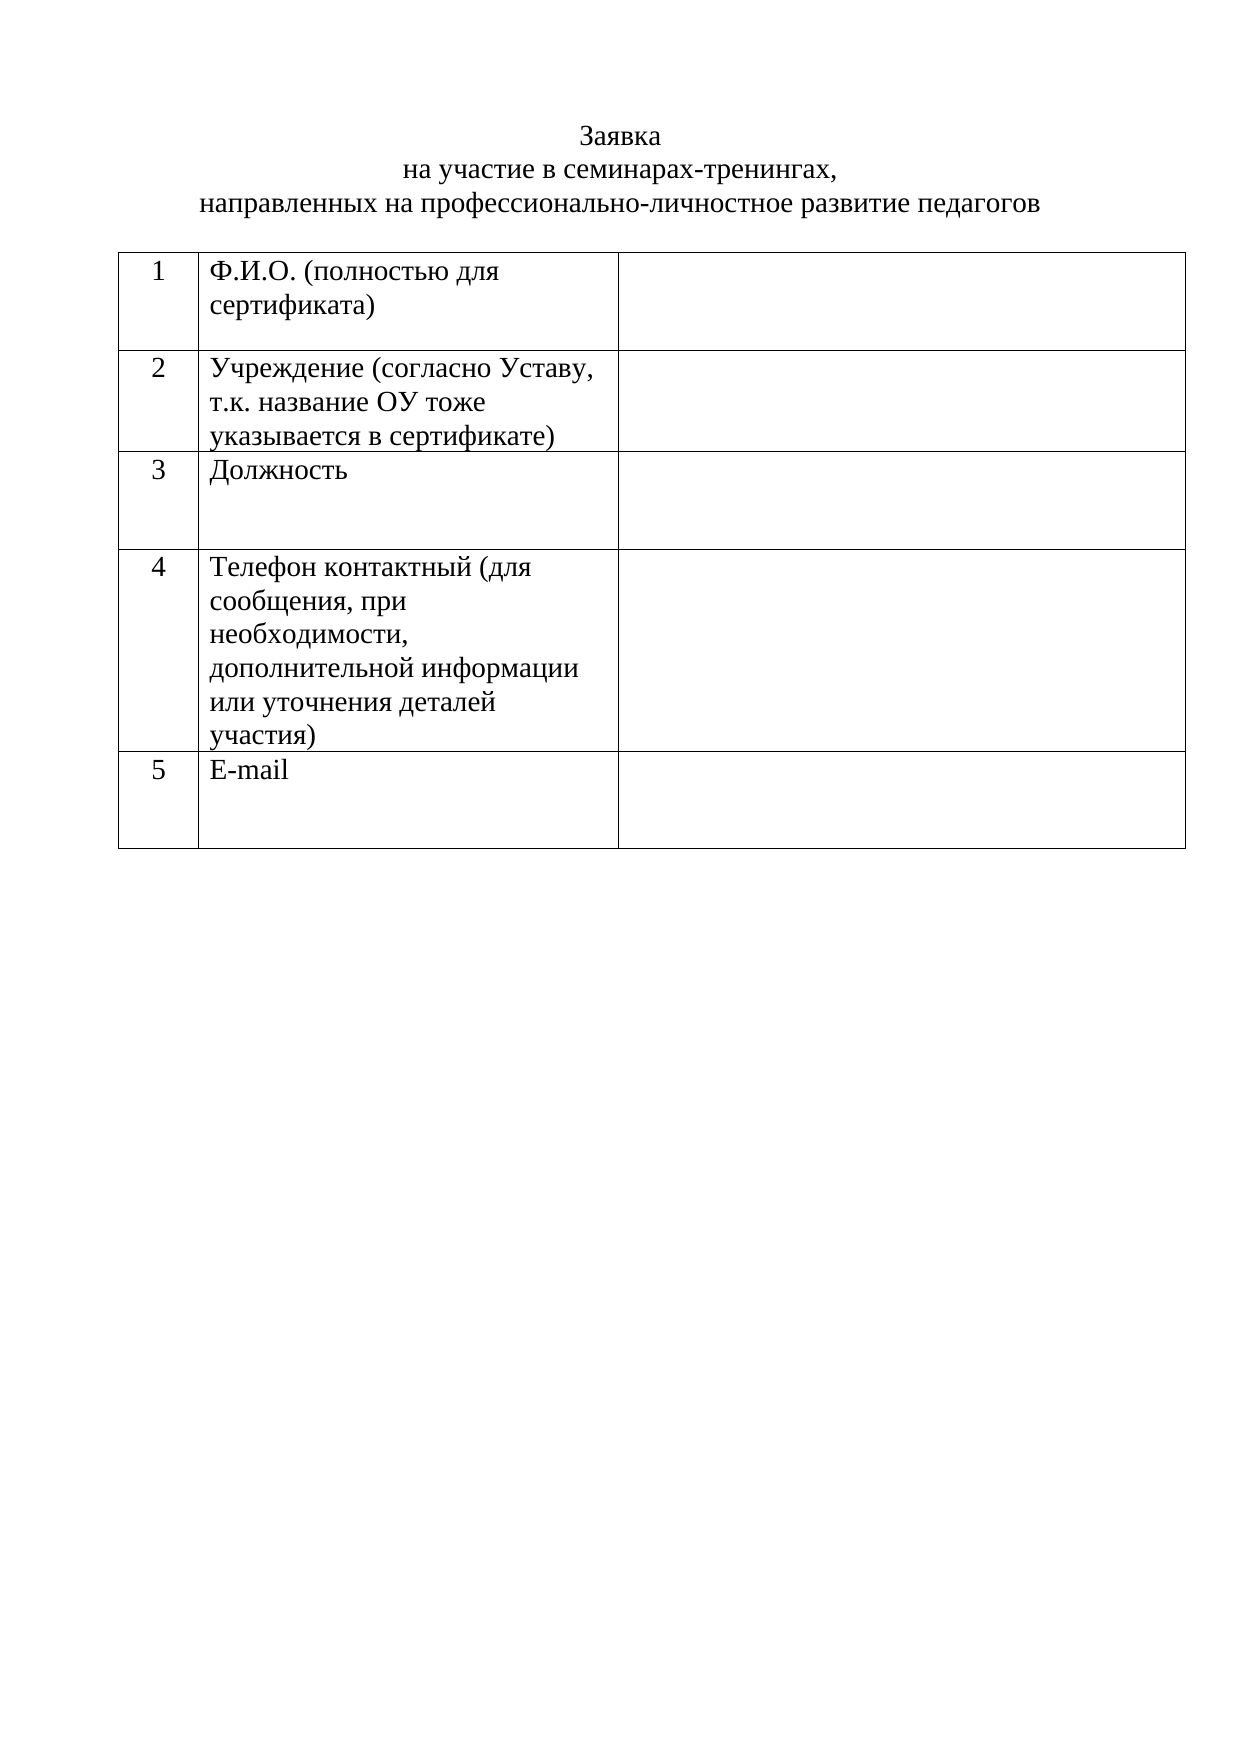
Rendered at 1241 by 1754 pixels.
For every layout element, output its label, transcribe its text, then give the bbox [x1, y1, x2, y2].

table_header Ф.И.О. (полностью для сертификата) [199, 253, 618, 349]
text Заявка [118, 118, 1122, 152]
table_cell Учреждение (согласно Уставу, т.к. название ОУ тоже указывается в сертификате) [199, 351, 618, 451]
table_cell 5 [119, 752, 198, 848]
table_cell Должность [199, 452, 618, 548]
table_cell [619, 351, 1185, 451]
table_cell 3 [119, 452, 198, 548]
table_header 1 [119, 253, 198, 349]
table_header [619, 253, 1185, 349]
table_cell E-mail [199, 752, 618, 848]
table_cell [619, 452, 1185, 548]
table_cell 2 [119, 351, 198, 451]
table_cell 4 [119, 550, 198, 751]
table_cell Телефон контактный (для сообщения, при необходимости, дополнительной информации или уточнения деталей участия) [199, 550, 618, 751]
table_cell [619, 550, 1185, 751]
table_cell [619, 752, 1185, 848]
text на участие в семинарах-тренингах, [118, 152, 1122, 185]
text направленных на профессионально-личностное развитие педагогов [118, 185, 1122, 219]
